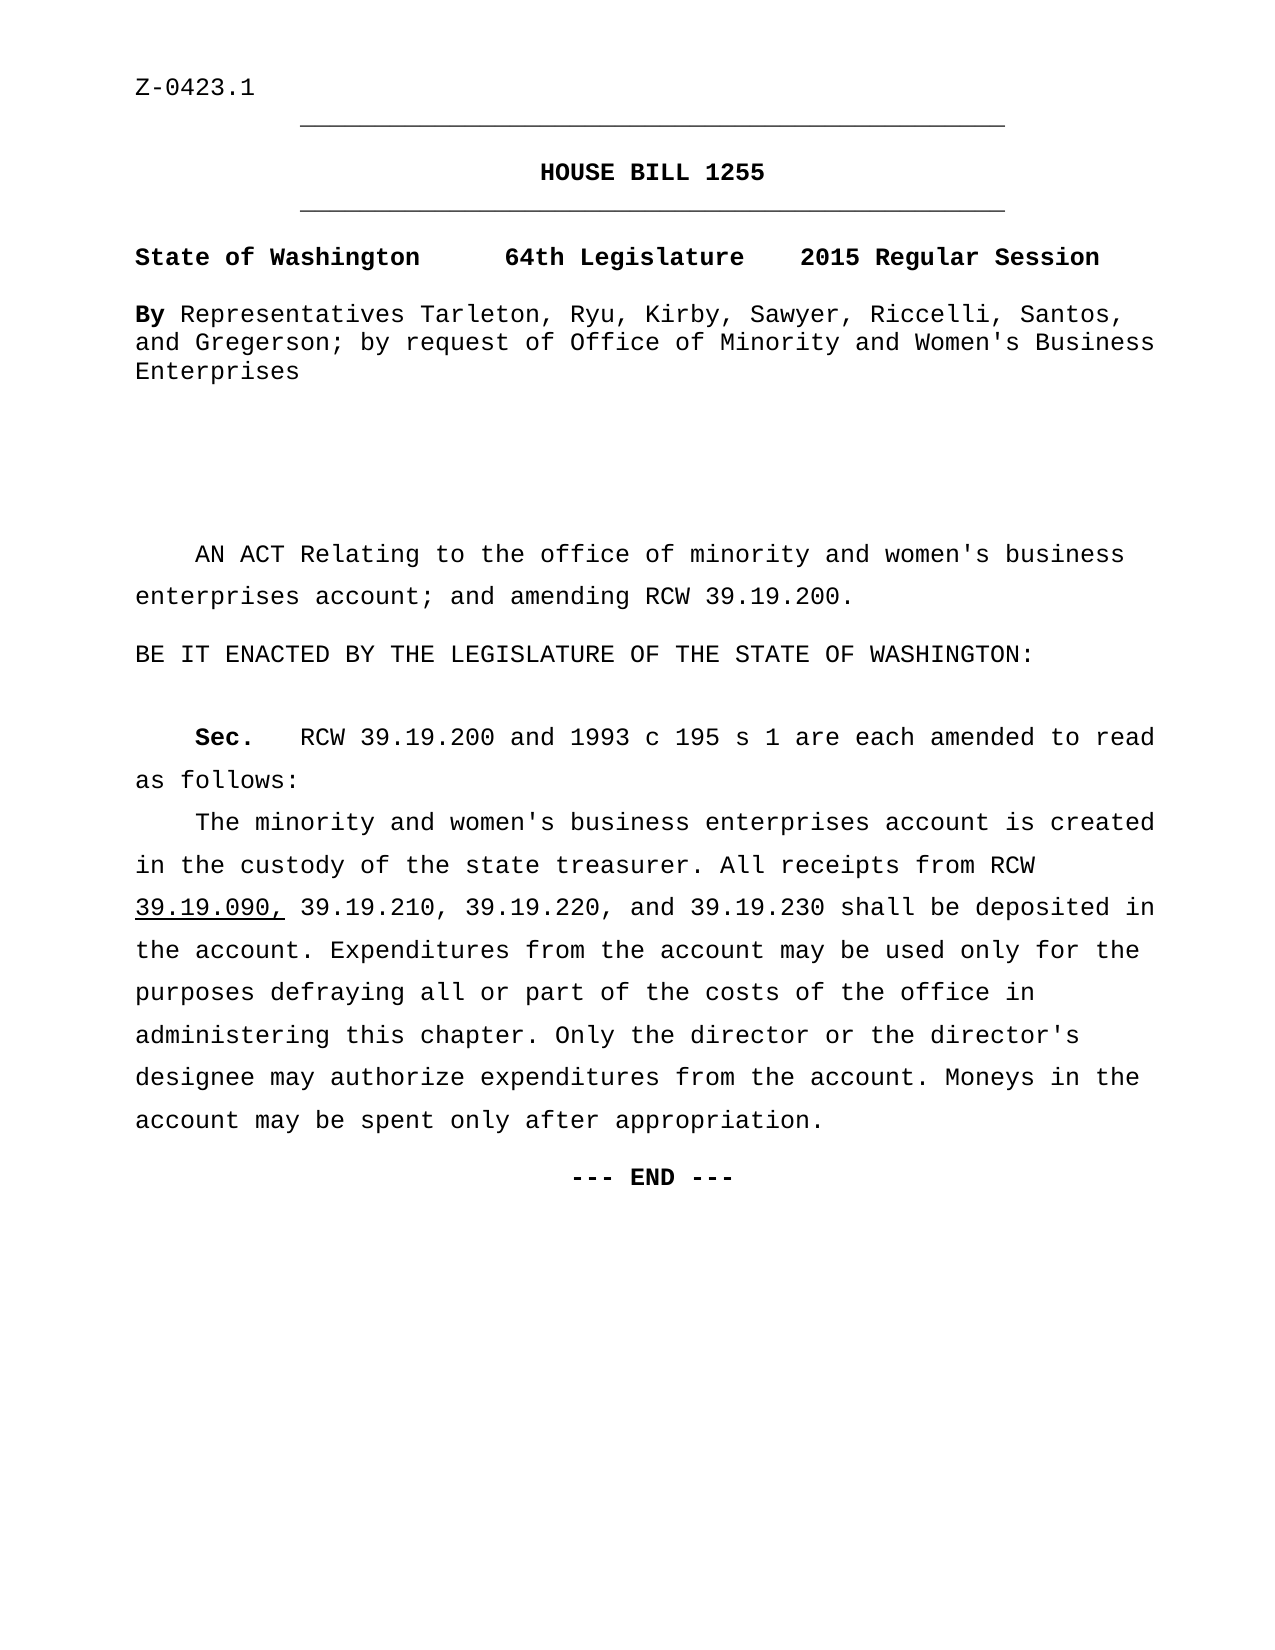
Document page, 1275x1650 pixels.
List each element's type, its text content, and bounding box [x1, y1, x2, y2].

text _______________________________________________ [135, 188, 1170, 217]
text AN ACT Relating to the office of minority and women's business enterprises account; and amending RCW 39.19.200. [135, 528, 1170, 613]
text BE IT ENACTED BY THE LEGISLATURE OF THE STATE OF WASHINGTON: [135, 642, 1170, 670]
text _______________________________________________ [135, 103, 1170, 132]
text The minority and women's business enterprises account is created in the custody of the state treasurer. All receipts from RCW 39.19.090, 39.19.210, 39.19.220, and 39.19.230 shall be deposited in the account. Expenditures from the account may be used only for the purposes defraying all or part of the costs of the office in administering this chapter. Only the director or the director's designee may authorize expenditures from the account. Moneys in the account may be spent only after appropriation. [135, 797, 1170, 1137]
text Sec. RCW 39.19.200 and 1993 c 195 s 1 are each amended to read as follows: [135, 712, 1170, 797]
text Z-0423.1 [135, 75, 1170, 103]
text --- END --- [135, 1165, 1170, 1193]
text By Representatives Tarleton, Ryu, Kirby, Sawyer, Riccelli, Santos, and Gregerson; by request of Office of Minority and Women's Business Enterprises [135, 302, 1170, 387]
text State of Washington 64th Legislature 2015 Regular Session [135, 245, 1170, 273]
text HOUSE BILL 1255 [135, 160, 1170, 188]
